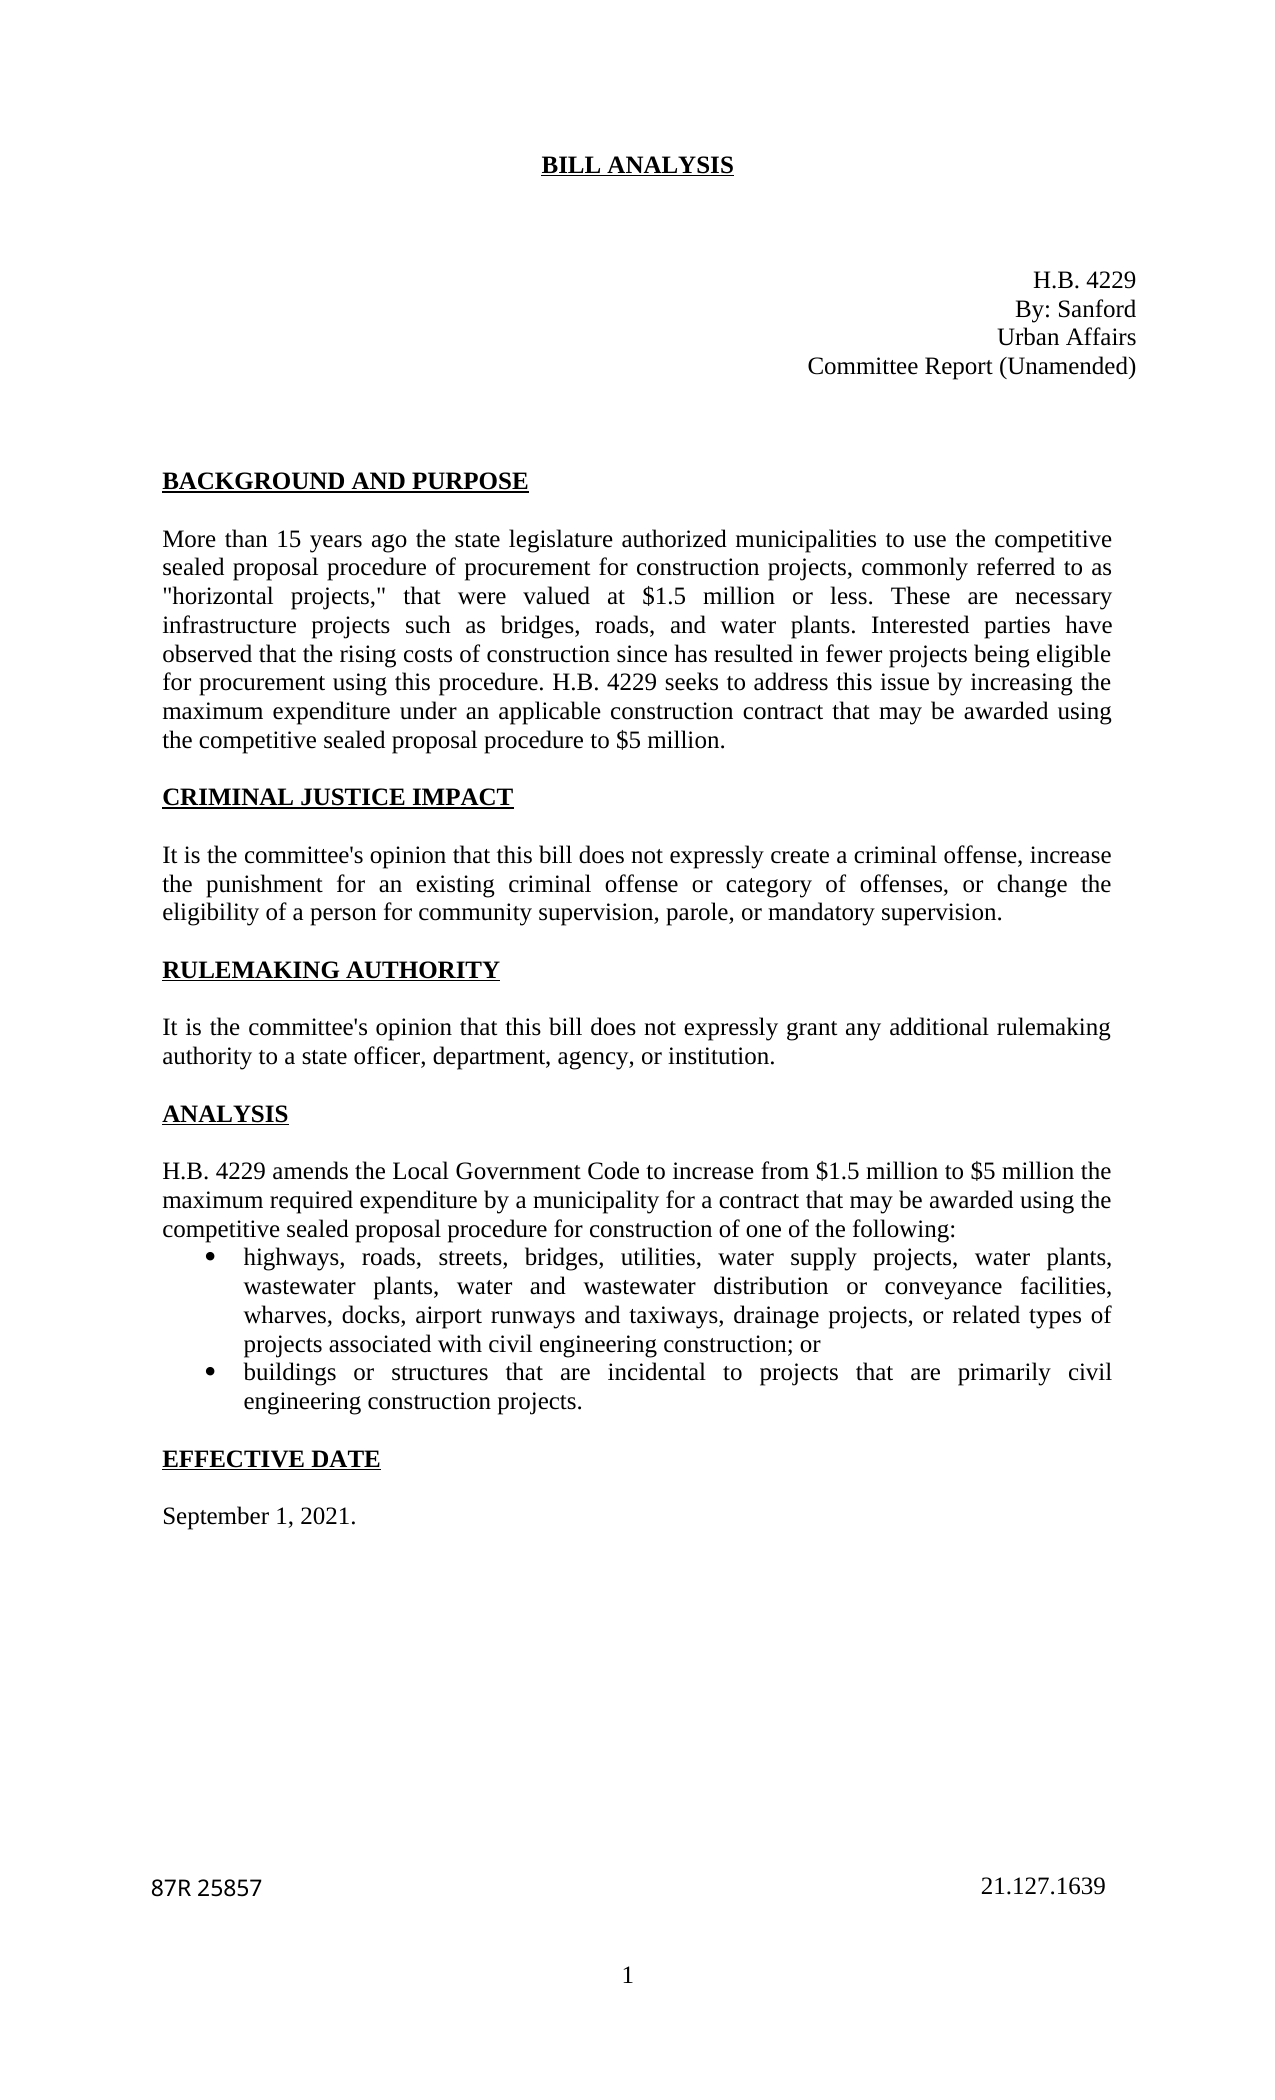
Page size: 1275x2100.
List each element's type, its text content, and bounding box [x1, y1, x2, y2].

table_header BILL ANALYSIS [150, 150, 1125, 179]
table_header BACKGROUND AND PURPOSE More than 15 years ago the state legislature authorized municipalities to use the competitive sealed proposal procedure of procurement for construction projects, commonly referred to as "horizontal projects," that were valued at $1.5 million or less. These are necessary infrastructure projects such as bridges, roads, and water plants. Interested parties have observed that the rising costs of construction since has resulted in fewer projects being eligible for procurement using this procedure. H.B. 4229 seeks to address this issue by increasing the maximum expenditure under an applicable construction contract that may be awarded using the competitive sealed proposal procedure to $5 million. [150, 466, 1125, 782]
table_header H.B. 4229 [150, 265, 1147, 294]
table_cell EFFECTIVE DATE September 1, 2021. [150, 1444, 1125, 1559]
table_cell Urban Affairs [150, 323, 1147, 351]
table_cell ANALYSIS H.B. 4229 amends the Local Government Code to increase from $1.5 million to $5 million the maximum required expenditure by a municipality for a contract that may be awarded using the competitive sealed proposal procedure for construction of one of the following: highways, roads, streets, bridges, utilities, water supply projects, water plants, wastewater plants, water and wastewater distribution or conveyance facilities, wharves, docks, airport runways and taxiways, drainage projects, or related types of projects associated with civil engineering construction; or buildings or structures that are incidental to projects that are primarily civil engineering construction projects. [150, 1099, 1125, 1444]
table_cell By: Sanford [150, 294, 1147, 322]
table_cell Committee Report (Unamended) [150, 351, 1147, 380]
table_cell RULEMAKING AUTHORITY It is the committee's opinion that this bill does not expressly grant any additional rulemaking authority to a state officer, department, agency, or institution. [150, 955, 1125, 1099]
table_cell CRIMINAL JUSTICE IMPACT It is the committee's opinion that this bill does not expressly create a criminal offense, increase the punishment for an existing criminal offense or category of offenses, or change the eligibility of a person for community supervision, parole, or mandatory supervision. [150, 783, 1125, 955]
